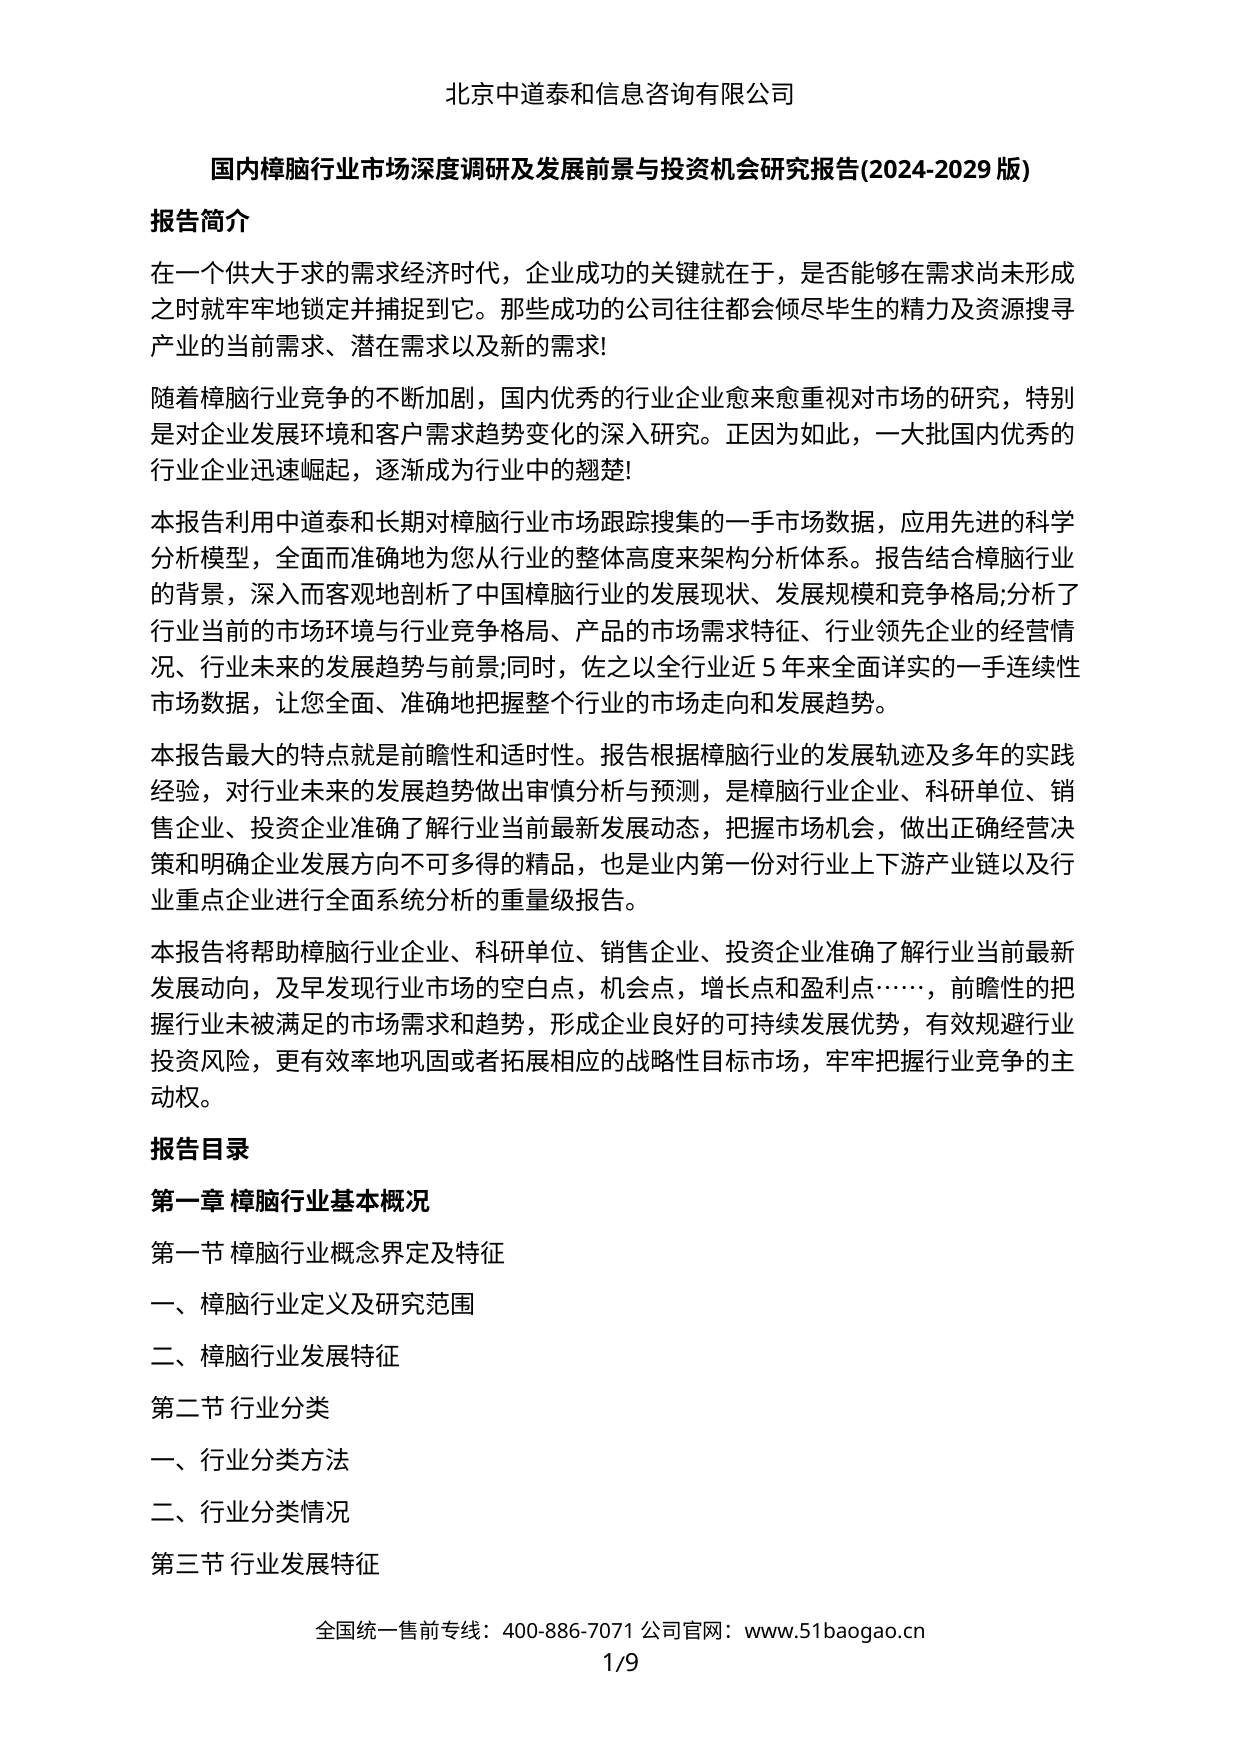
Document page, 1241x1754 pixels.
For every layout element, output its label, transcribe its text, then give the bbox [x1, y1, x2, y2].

text 二、行业分类情况 [150, 1492, 1090, 1529]
text 本报告将帮助樟脑行业企业、科研单位、销售企业、投资企业准确了解行业当前最新发展动向，及早发现行业市场的空白点，机会点，增长点和盈利点……，前瞻性的把握行业未被满足的市场需求和趋势，形成企业良好的可持续发展优势，有效规避行业投资风险，更有效率地巩固或者拓展相应的战略性目标市场，牢牢把握行业竞争的主动权。 [150, 932, 1090, 1114]
text 第三节 行业发展特征 [150, 1544, 1090, 1581]
text 一、樟脑行业定义及研究范围 [150, 1285, 1090, 1321]
text 本报告最大的特点就是前瞻性和适时性。报告根据樟脑行业的发展轨迹及多年的实践经验，对行业未来的发展趋势做出审慎分析与预测，是樟脑行业企业、科研单位、销售企业、投资企业准确了解行业当前最新发展动态，把握市场机会，做出正确经营决策和明确企业发展方向不可多得的精品，也是业内第一份对行业上下游产业链以及行业重点企业进行全面系统分析的重量级报告。 [150, 736, 1090, 917]
text 二、樟脑行业发展特征 [150, 1337, 1090, 1373]
text 一、行业分类方法 [150, 1441, 1090, 1477]
text 第二节 行业分类 [150, 1389, 1090, 1425]
text 第一章 樟脑行业基本概况 [150, 1181, 1090, 1217]
text 本报告利用中道泰和长期对樟脑行业市场跟踪搜集的一手市场数据，应用先进的科学分析模型，全面而准确地为您从行业的整体高度来架构分析体系。报告结合樟脑行业的背景，深入而客观地剖析了中国樟脑行业的发展现状、发展规模和竞争格局;分析了行业当前的市场环境与行业竞争格局、产品的市场需求特征、行业领先企业的经营情况、行业未来的发展趋势与前景;同时，佐之以全行业近5年来全面详实的一手连续性市场数据，让您全面、准确地把握整个行业的市场走向和发展趋势。 [150, 502, 1090, 720]
text 随着樟脑行业竞争的不断加剧，国内优秀的行业企业愈来愈重视对市场的研究，特别是对企业发展环境和客户需求趋势变化的深入研究。正因为如此，一大批国内优秀的行业企业迅速崛起，逐渐成为行业中的翘楚! [150, 378, 1090, 487]
text 第一节 樟脑行业概念界定及特征 [150, 1233, 1090, 1269]
text 国内樟脑行业市场深度调研及发展前景与投资机会研究报告(2024-2029版) [150, 150, 1090, 186]
text 报告简介 [150, 202, 1090, 238]
text 报告目录 [150, 1129, 1090, 1166]
text 在一个供大于求的需求经济时代，企业成功的关键就在于，是否能够在需求尚未形成之时就牢牢地锁定并捕捉到它。那些成功的公司往往都会倾尽毕生的精力及资源搜寻产业的当前需求、潜在需求以及新的需求! [150, 254, 1090, 362]
